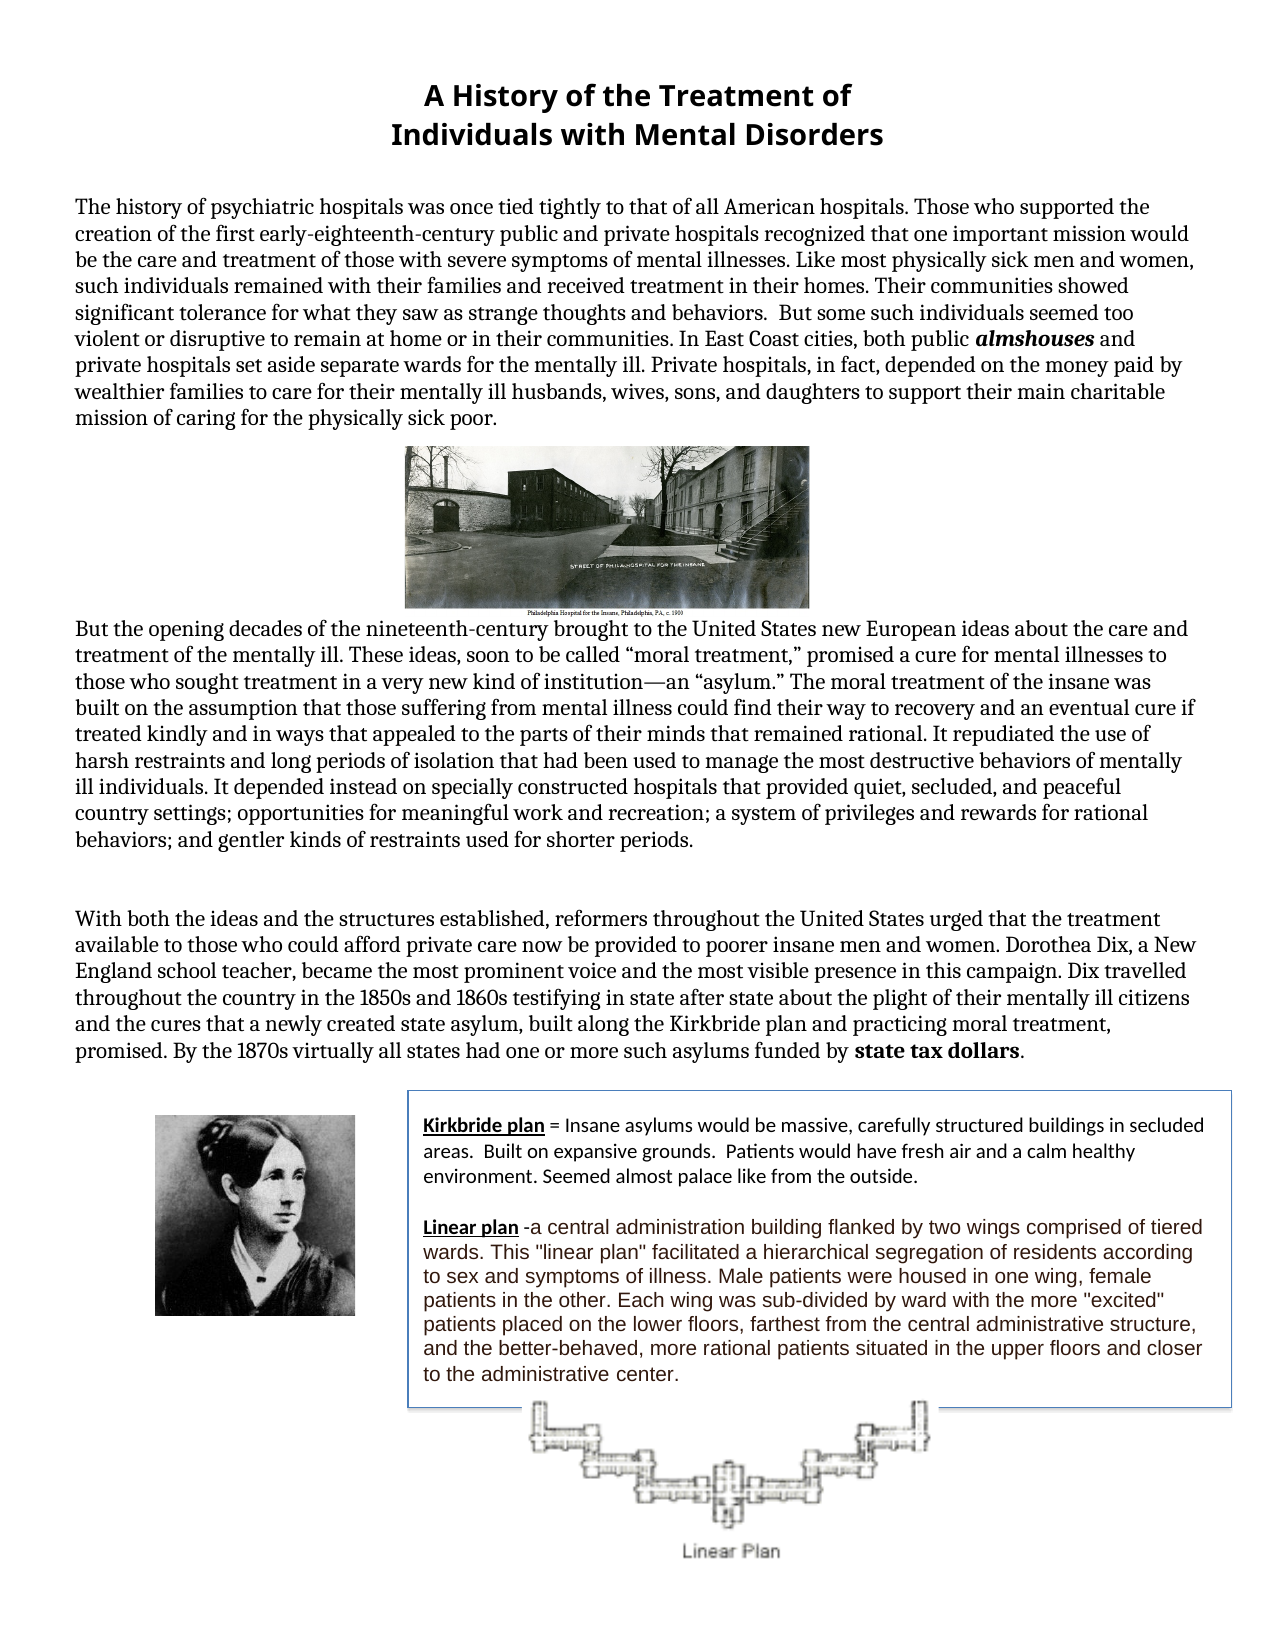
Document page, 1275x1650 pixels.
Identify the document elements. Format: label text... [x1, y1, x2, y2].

text With both the ideas and the structures established, reformers throughout the United States urged that the treatment available to those who could afford private care now be provided to poorer insane men and women. Dorothea Dix, a New England school teacher, became the most prominent voice and the most visible presence in this campaign. Dix travelled throughout the country in the 1850s and 1860s testifying in state after state about the plight of their mentally ill citizens and the cures that a newly created state asylum, built along the Kirkbride plan and practicing moral treatment, promised. By the 1870s virtually all states had one or more such asylums funded by state tax dollars. [75, 906, 1200, 1064]
picture [521, 1391, 939, 1571]
text The history of psychiatric hospitals was once tied tightly to that of all American hospitals. Those who supported the creation of the first early-eighteenth-century public and private hospitals recognized that one important mission would be the care and treatment of those with severe symptoms of mental illnesses. Like most physically sick men and women, such individuals remained with their families and received treatment in their homes. Their communities showed significant tolerance for what they saw as strange thoughts and behaviors. But some such individuals seemed too violent or disruptive to remain at home or in their communities. In East Coast cities, both public almshouses and private hospitals set aside separate wards for the mentally ill. Private hospitals, in fact, depended on the money paid by wealthier families to care for their mentally ill husbands, wives, sons, and daughters to support their main charitable mission of caring for the physically sick poor. [75, 194, 1200, 431]
text But the opening decades of the nineteenth-century brought to the United States new European ideas about the care and treatment of the mentally ill. These ideas, soon to be called “moral treatment,” promised a cure for mental illnesses to those who sought treatment in a very new kind of institution—an “asylum.” The moral treatment of the insane was built on the assumption that those suffering from mental illness could find their way to recovery and an eventual cure if treated kindly and in ways that appealed to the parts of their minds that remained rational. It repudiated the use of harsh restraints and long periods of isolation that had been used to manage the most destructive behaviors of mentally ill individuals. It depended instead on specially constructed hospitals that provided quiet, secluded, and peaceful country settings; opportunities for meaningful work and recreation; a system of privileges and rewards for rational behaviors; and gentler kinds of restraints used for shorter periods. [75, 616, 1200, 853]
text A History of the Treatment of [75, 75, 1200, 115]
text Individuals with Mental Disorders [75, 115, 1200, 154]
picture [155, 1115, 356, 1316]
picture [404, 446, 810, 617]
